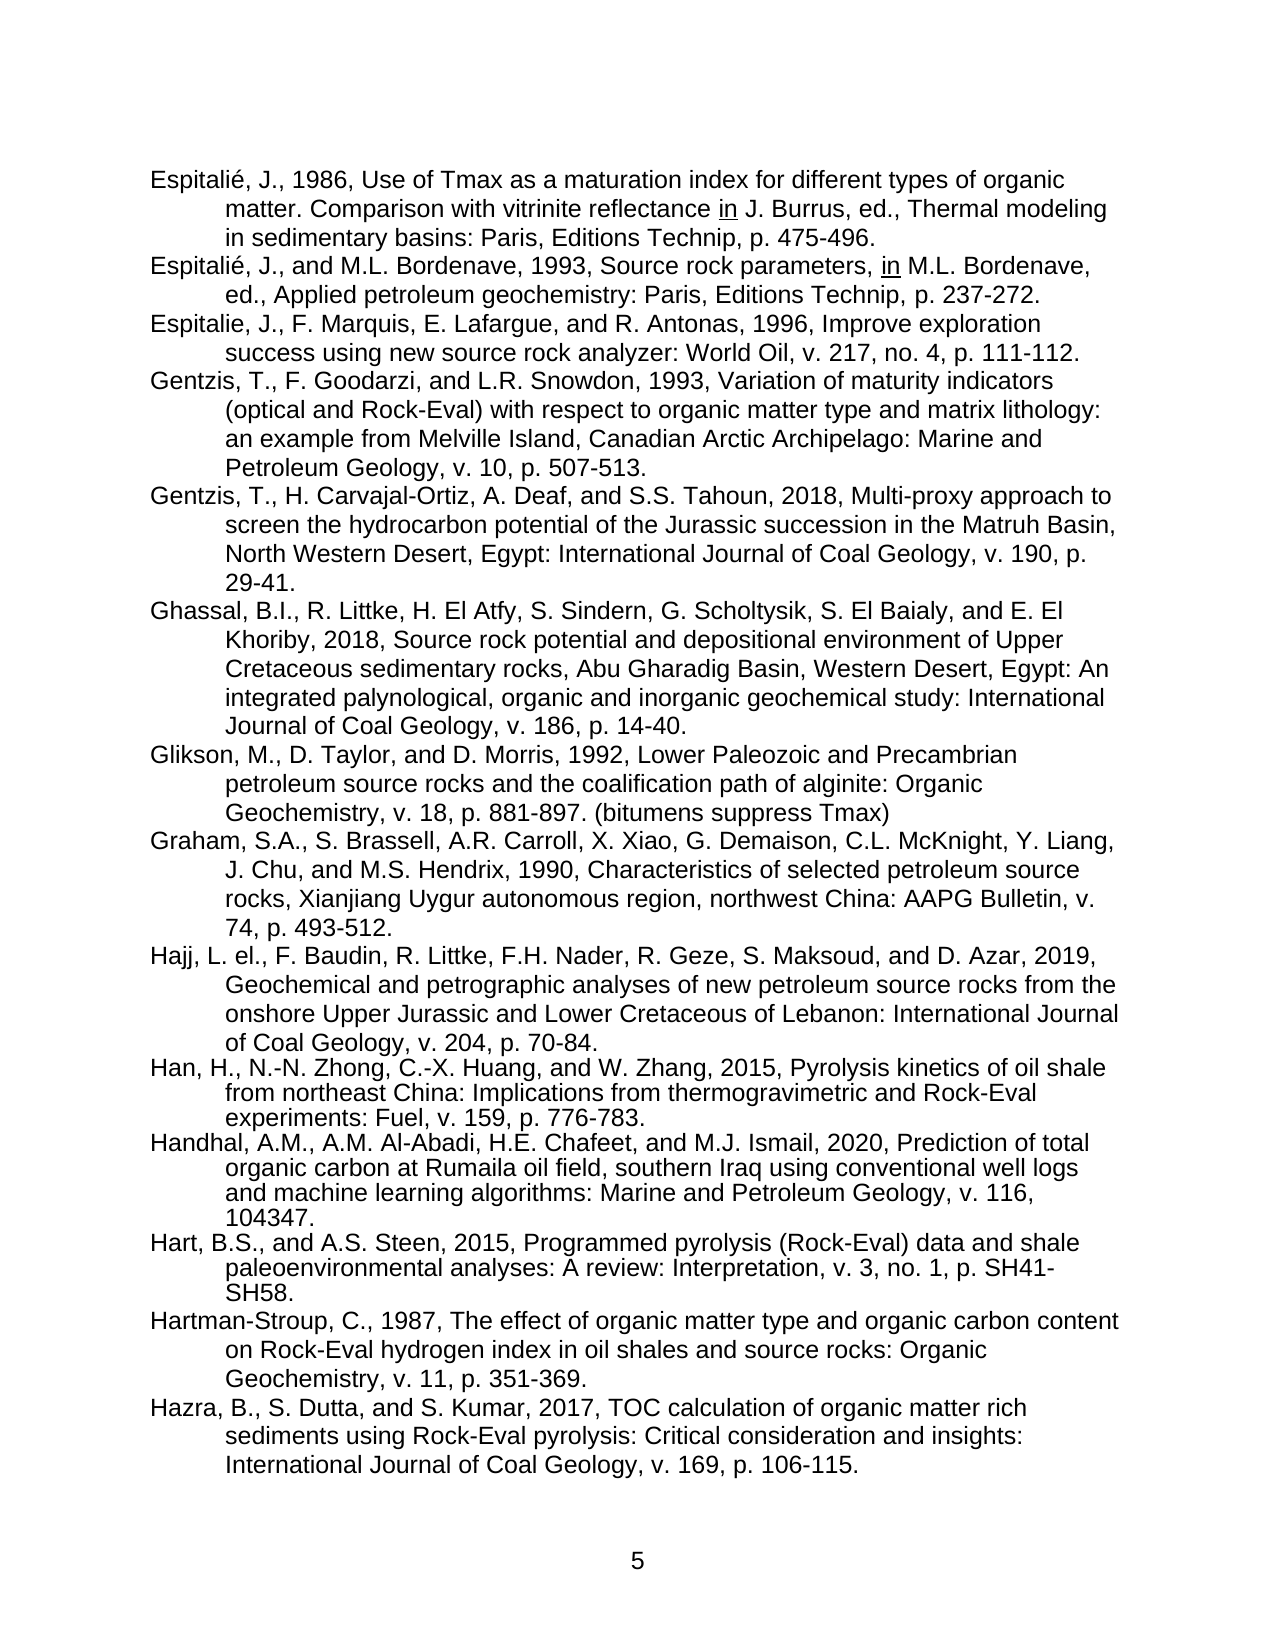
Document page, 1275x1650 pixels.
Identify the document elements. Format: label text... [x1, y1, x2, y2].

text Hartman-Stroup, C., 1987, The effect of organic matter type and organic carbon content on Rock-Eval hydrogen index in oil shales and source rocks: Organic Geochemistry, v. 11, p. 351-369. [150, 1306, 1125, 1392]
text Hart, B.S., and A.S. Steen, 2015, Programmed pyrolysis (Rock-Eval) data and shale paleoenvironmental analyses: A review: Interpretation, v. 3, no. 1, p. SH41-SH58. [150, 1231, 1125, 1306]
text Espitalie, J., F. Marquis, , and R. Antonas, 1996, Improve exploration success using new source rock analyzer: World Oil, v. 217, no. 4, p. 111-112. [150, 309, 1125, 366]
text Gentzis, T., H. Carvajal-Ortiz, A. Deaf, and S.S. Tahoun, 2018, Multi-proxy approach to screen the hydrocarbon potential of the Jurassic succession in the Matruh Basin, North Western Desert, Egypt: International Journal of Coal Geology, v. 190, p. 29-41. [150, 481, 1125, 596]
text Espitalié, J., 1986, Use of Tmax as a maturation index for different types of organic matter. Comparison with vitrinite reflectance in J. Burrus, ed., Thermal modeling in sedimentary basins: Paris, Editions Technip, p. 475-496. [150, 165, 1125, 251]
text Hajj, L. el., F. Baudin, R. Littke, F.H. Nader, R. Geze, S. Maksoud, and D. Azar, 2019, Geochemical and petrographic analyses of new petroleum source rocks from the onshore Upper Jurassic and Lower Cretaceous of Lebanon: International Journal of Coal Geology, v. 204, p. 70-84. [150, 941, 1125, 1056]
text Handhal, A.M., A.M. Al-Abadi, H.E. Chafeet, and M.J. Ismail, 2020, Prediction of total organic carbon at Rumaila oil field, southern Iraq using conventional well logs and machine learning algorithms: Marine and Petroleum Geology, v. 116, 104347. [150, 1131, 1125, 1231]
text Han, H., N.-N. Zhong, C.-X. Huang, and W. Zhang, 2015, Pyrolysis kinetics of oil shale from northeast China: Implications from thermogravimetric and Rock-Eval experiments: Fuel, v. 159, p. 776-783. [150, 1056, 1125, 1131]
text Espitalié, J., and M.L. Bordenave, 1993, Source rock parameters, in M.L. Bordenave, ed., Applied petroleum geochemistry: Paris, Editions Technip, p. 237-272. [150, 251, 1125, 309]
text Ghassal, B.I., R. Littke, H. El Atfy, S. Sindern, G. Scholtysik, S. El Baialy, and E. El Khoriby, 2018, Source rock potential and depositional environment of Upper Cretaceous sedimentary rocks, Abu Gharadig Basin, Western Desert, Egypt: An integrated palynological, organic and inorganic geochemical study: International Journal of Coal Geology, v. 186, p. 14-40. [150, 596, 1125, 740]
text Hazra, B., S. Dutta, and S. Kumar, 2017, TOC calculation of organic matter rich sediments using Rock-Eval pyrolysis: Critical consideration and insights: International Journal of Coal Geology, v. 169, p. 106-115. [150, 1392, 1125, 1479]
text Glikson, M., D. Taylor, and D. Morris, 1992, Lower Paleozoic and Precambrian petroleum source rocks and the coalification path of alginite: Organic Geochemistry, v. 18, p. 881-897. (bitumens suppress Tmax) [150, 740, 1125, 826]
text Gentzis, T., F. Goodarzi, and L.R. Snowdon, 1993, Variation of maturity indicators (optical and Rock-Eval) with respect to organic matter type and matrix lithology: an example from , Canadian Arctic Archipelago: Marine and Petroleum Geology, v. 10, p. 507-513. [150, 366, 1125, 481]
text , , S. Brassell, A.R. Carroll, X. Xiao, G. Demaison, C.L. McKnight, Y. Liang, J. Chu, and M.S. Hendrix, 1990, Characteristics of selected petroleum source rocks, Xianjiang Uygur autonomous region, northwest : AAPG Bulletin, v. 74, p. 493-512. [150, 826, 1125, 941]
